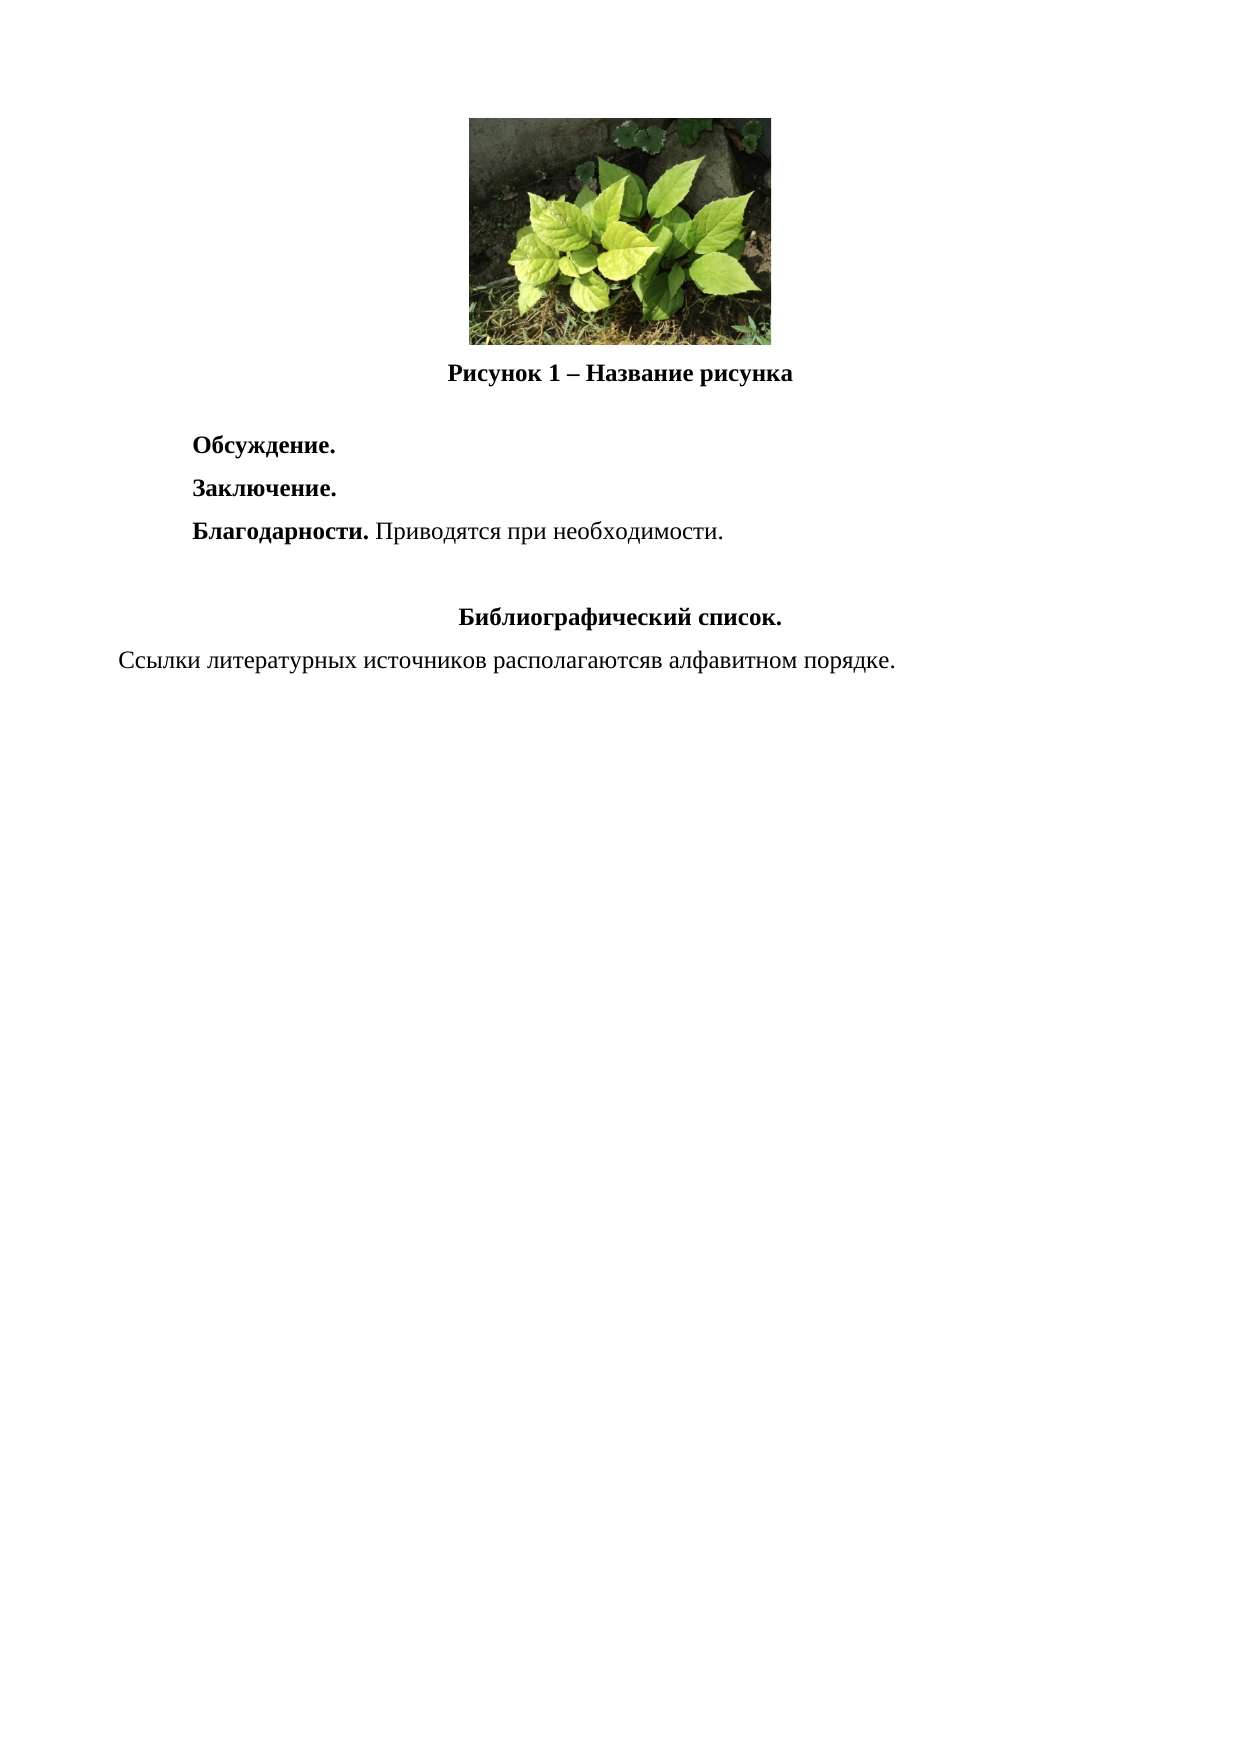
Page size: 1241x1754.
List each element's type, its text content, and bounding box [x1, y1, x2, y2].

table_header [107, 118, 1133, 358]
text Заключение. [118, 473, 1122, 502]
text Ссылки литературных источников располагаютсяв алфавитном порядке. [118, 645, 1122, 674]
text Благодарности. Приводятся при необходимости. [118, 516, 1122, 545]
text Библиографический список. [118, 602, 1122, 631]
text Обсуждение. [118, 430, 1122, 458]
table_cell Рисунок 1 – Название рисунка [107, 358, 1133, 387]
picture [469, 118, 772, 345]
